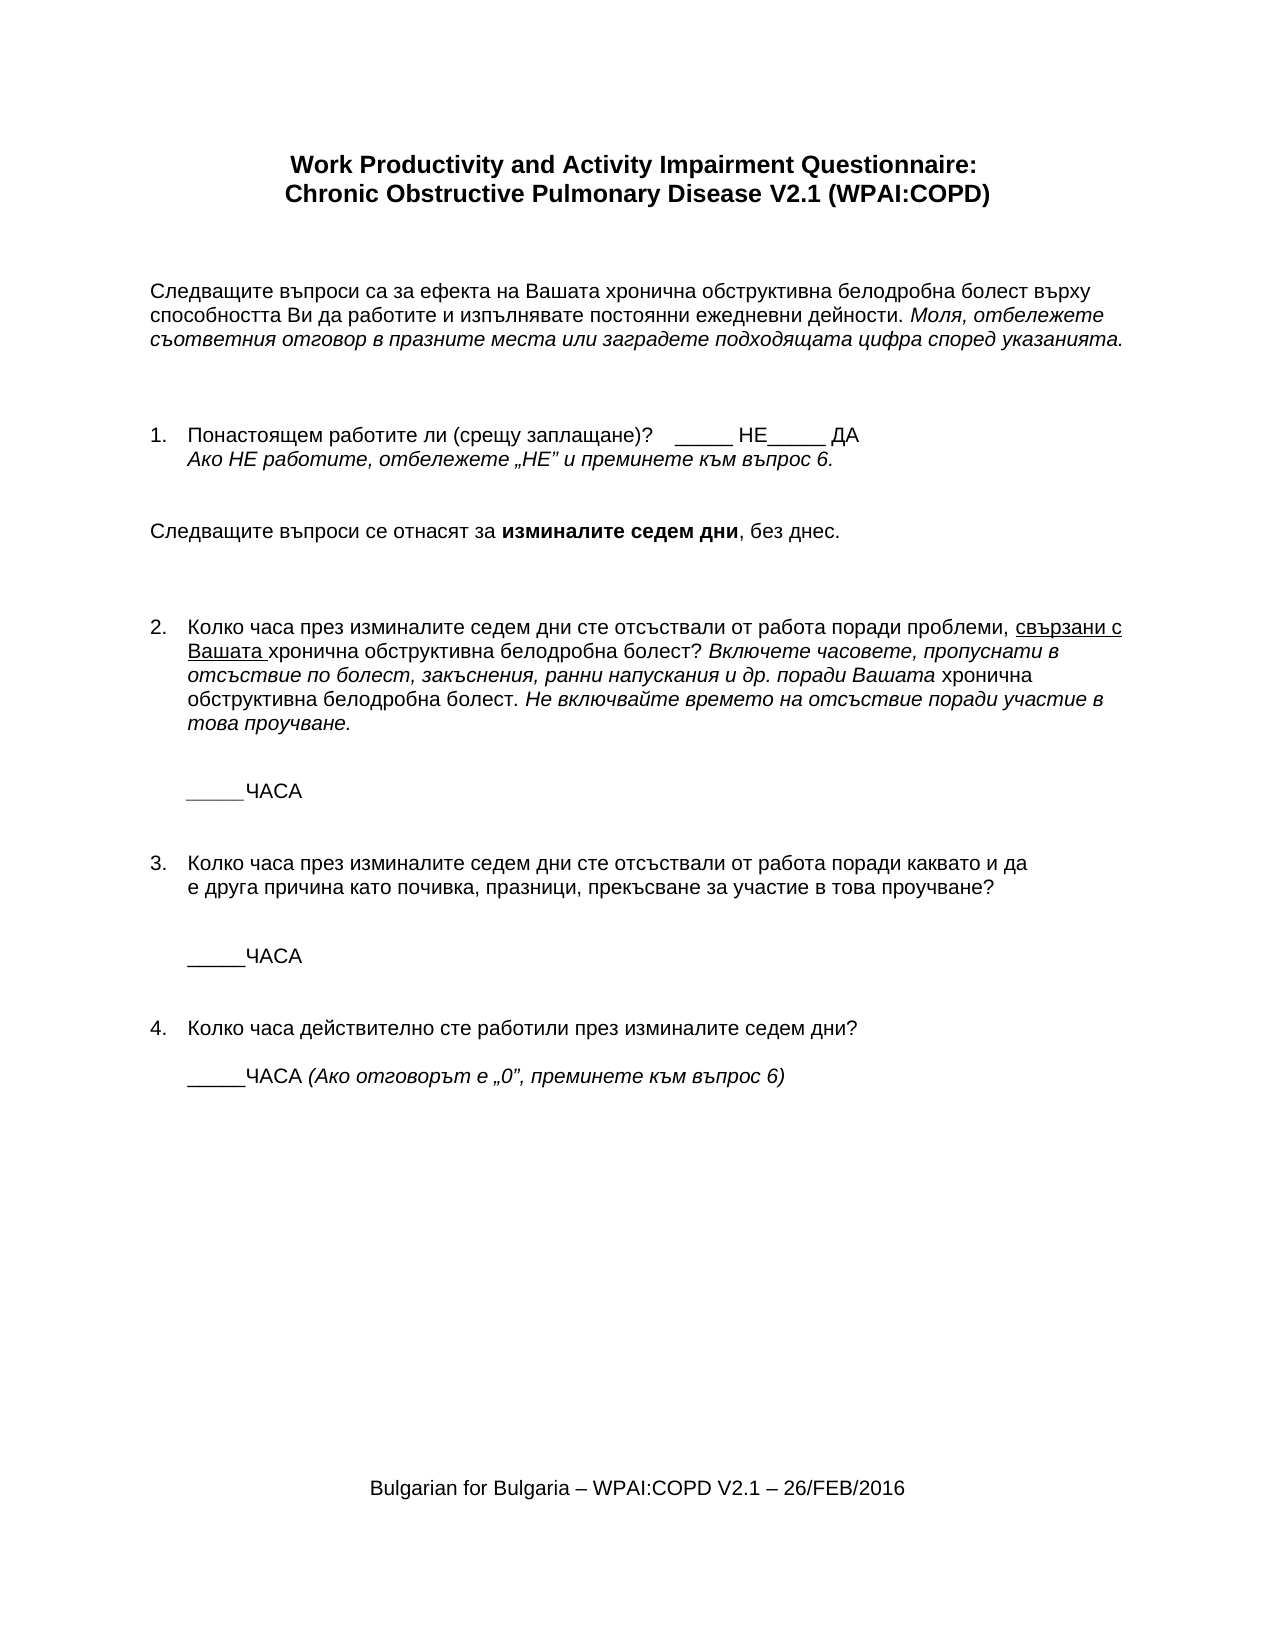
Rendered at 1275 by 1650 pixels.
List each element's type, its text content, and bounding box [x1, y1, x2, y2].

text _____ЧАСА [150, 944, 1125, 968]
text _____ЧАСА [150, 779, 1125, 803]
title _____ЧАСА (Ако отговорът е „0”, преминете към въпрос 6) [150, 1064, 1125, 1088]
text 4. Колко часа действително сте работили през изминалите седем дни? [150, 1016, 1125, 1040]
text 1. Понастоящем работите ли (срещу заплащане)? _____ НE_____ ДA Ако НЕ работите, отбележете „НЕ” и преминете към въпрос 6. [150, 423, 1125, 471]
text Следващите въпроси се отнасят за изминалите седем дни, без днес. [150, 519, 1125, 543]
text Следващите въпроси са за ефекта на Вашата хронична обструктивна белодробна болест върху способността Ви да работите и изпълнявате постоянни ежедневни дейности. Моля, отбележете съответния отговор в празните места или заградете подходящата цифра според указанията. [150, 279, 1125, 351]
text Work Productivity and Activity Impairment Questionnaire: Chronic Obstructive Pulmonary Disease V2.1 (WPAI:COPD) [150, 150, 1125, 207]
text 2. Колко часа през изминалите седем дни сте отсъствали от работа поради проблеми, свързани с Вашата хронична обструктивна белодробна болест? Включете часовете, пропуснати в отсъствие по болест, закъснения, ранни напускания и др. поради Вашата хронична обструктивна белодробна болест. Не включвайте времето на отсъствие поради участие в това проучване. [150, 615, 1125, 734]
text 3. Колко часа през изминалите седем дни сте отсъствали от работа поради каквато и да е друга причина като почивка, празници, прекъсване за участие в това проучване? [150, 851, 1125, 899]
